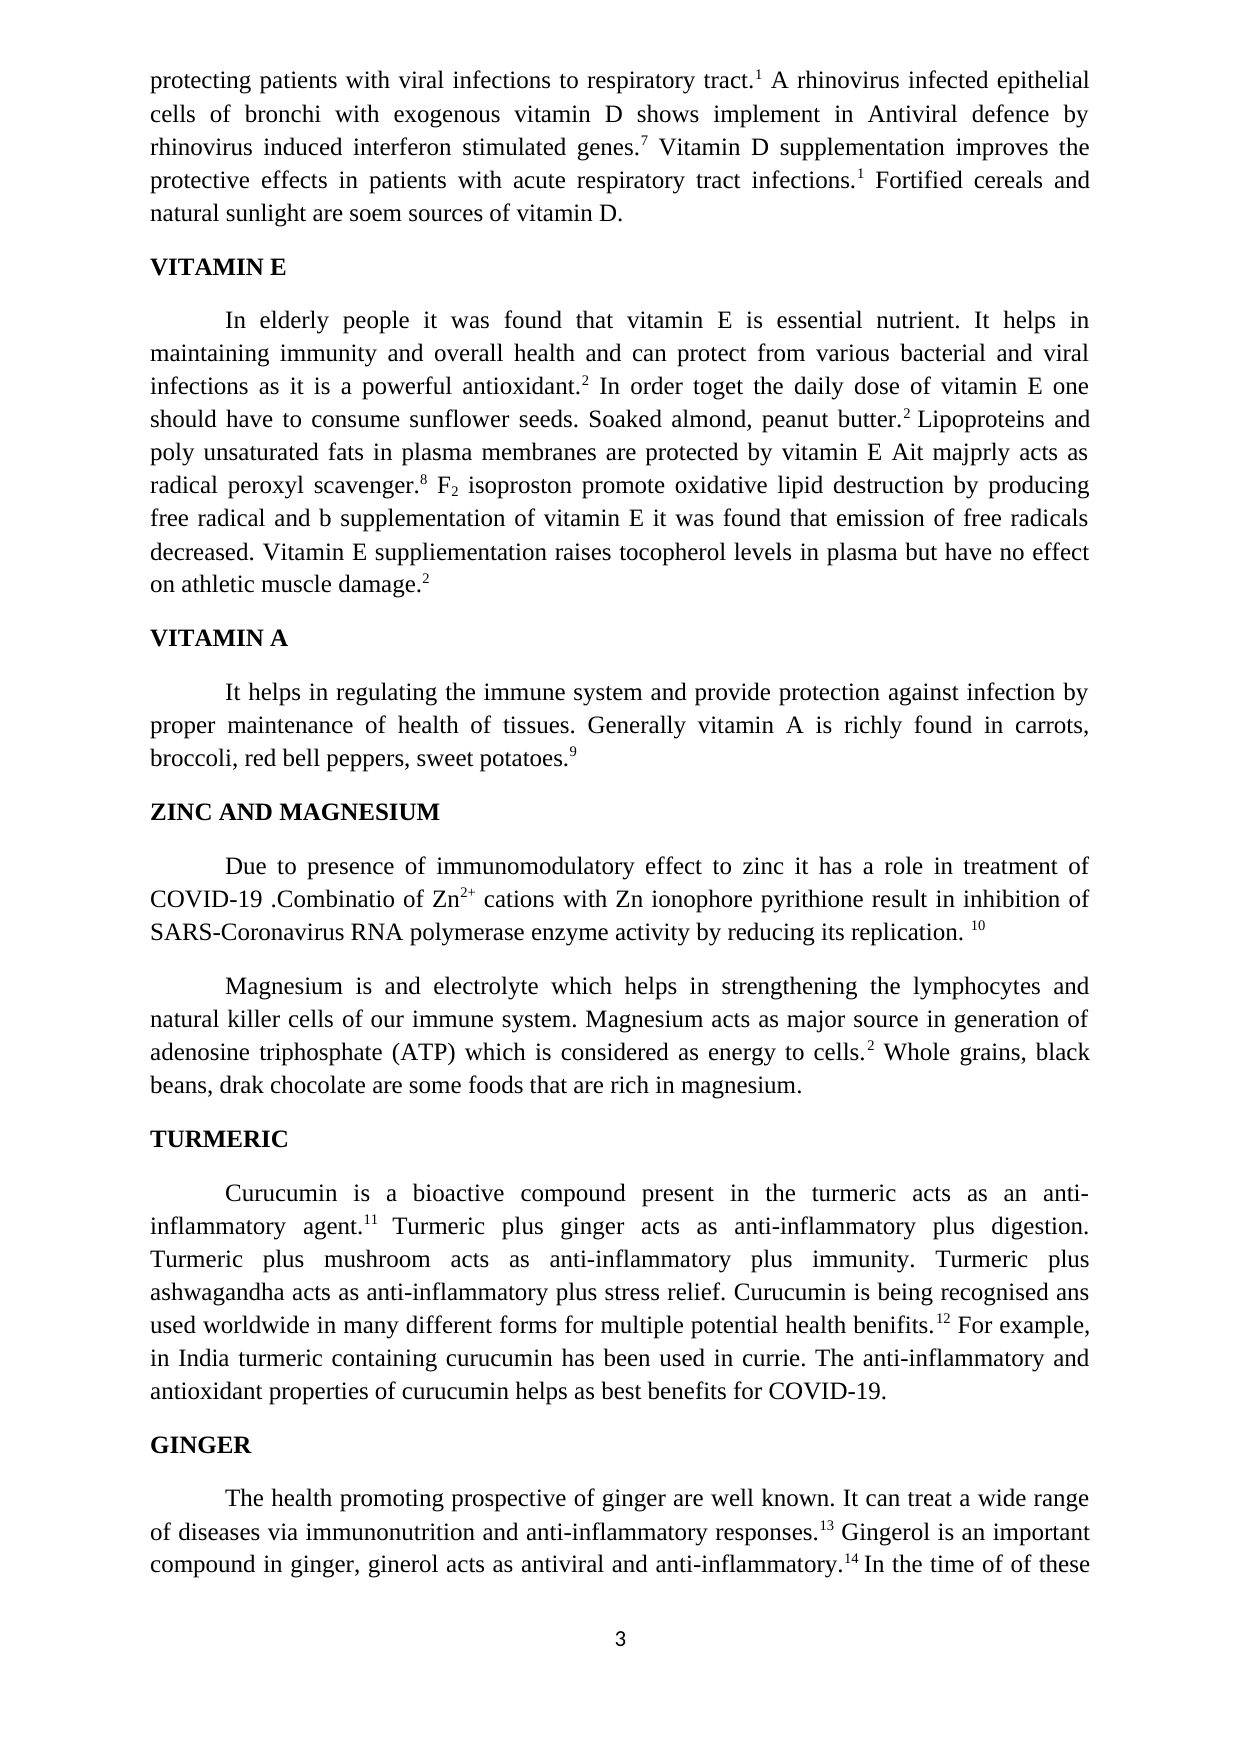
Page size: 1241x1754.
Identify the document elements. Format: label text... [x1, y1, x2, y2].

text GINGER [150, 1430, 1090, 1458]
text VITAMIN A [150, 623, 1090, 652]
text ZINC AND MAGNESIUM [150, 797, 1090, 826]
text It helps in regulating the immune system and provide protection against infection by proper maintenance of health of tissues. Generally vitamin A is richly found in carrots, broccoli, red bell peppers, sweet potatoes.9 [150, 677, 1090, 772]
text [150, 1483, 1090, 1578]
text TURMERIC [150, 1124, 1090, 1153]
text Magnesium is and electrolyte which helps in strengthening the lymphocytes and natural killer cells of our immune system. Magnesium acts as major source in generation of adenosine triphosphate (ATP) which is considered as energy to cells.2 Whole grains, black beans, drak chocolate are some foods that are rich in magnesium. [150, 971, 1090, 1099]
text Due to presence of immunomodulatory effect to zinc it has a role in treatment of COVID-19 .Combinatio of Zn2+ cations with Zn ionophore pyrithione result in inhibition of SARS-Coronavirus RNA polymerase enzyme activity by reducing its replication. 10 [150, 851, 1090, 946]
text In elderly people it was found that vitamin E is essential nutrient. It helps in maintaining immunity and overall health and can protect from various bacterial and viral infections as it is a powerful antioxidant.2 In order toget the daily dose of vitamin E one should have to consume sunflower seeds. Soaked almond, peanut butter.2 Lipoproteins and poly unsaturated fats in plasma membranes are protected by vitamin E Ait majprly acts as radical peroxyl scavenger.8 F2 isoproston promote oxidative lipid destruction by producing free radical and b supplementation of vitamin E it was found that emission of free radicals decreased. Vitamin E suppliementation raises tocopherol levels in plasma but have no effect on athletic muscle damage.2 [150, 305, 1090, 598]
text VITAMIN E [150, 252, 1090, 280]
text Curucumin is a bioactive compound present in the turmeric acts as an anti-inflammatory agent.11 Turmeric plus ginger acts as anti-inflammatory plus digestion. Turmeric plus mushroom acts as anti-inflammatory plus immunity. Turmeric plus ashwagandha acts as anti-inflammatory plus stress relief. Curucumin is being recognised ans used worldwide in many different forms for multiple potential health benifits.12 For example, in India turmeric containing curucumin has been used in currie. The anti-inflammatory and antioxidant properties of curucumin helps as best benefits for COVID-19. [150, 1178, 1090, 1404]
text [150, 66, 1090, 226]
